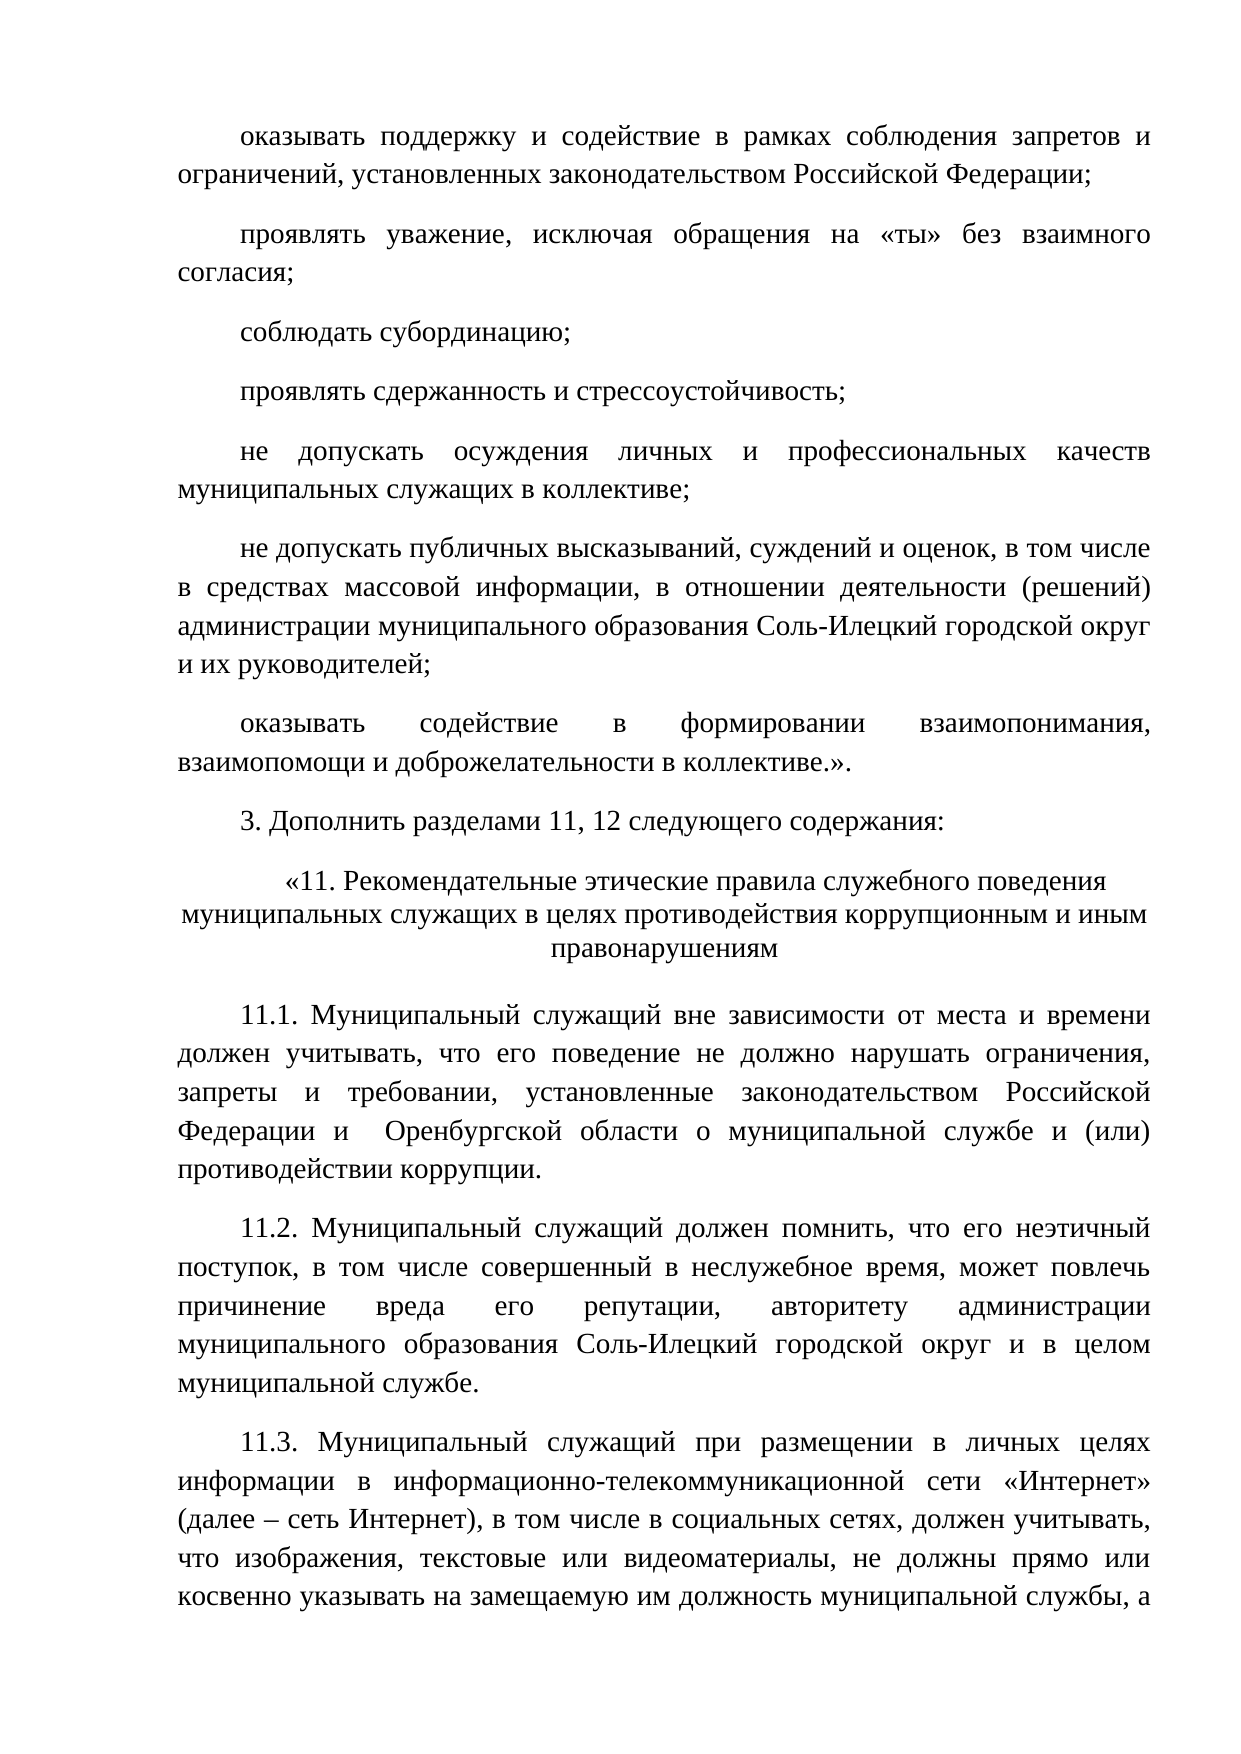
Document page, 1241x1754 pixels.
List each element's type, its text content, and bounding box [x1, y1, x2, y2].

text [177, 1424, 1152, 1612]
text не допускать публичных высказываний, суждений и оценок, в том числе в средствах массовой информации, в отношении деятельности (решений) администрации муниципального образования Соль-Илецкий городской округ и их руководителей; [177, 531, 1152, 680]
text оказывать поддержку и содействие в рамках соблюдения запретов и ограничений, установленных законодательством Российской Федерации; [177, 118, 1152, 190]
text проявлять уважение, исключая обращения на «ты» без взаимного согласия; [177, 216, 1152, 288]
text 11.2. Муниципальный служащий должен помнить, что его неэтичный поступок, в том числе совершенный в неслужебное время, может повлечь причинение вреда его репутации, авторитету администрации муниципального образования Соль-Илецкий городской округ и в целом муниципальной службе. [177, 1211, 1152, 1398]
text соблюдать субординацию; [177, 314, 1152, 347]
text оказывать содействие в формировании взаимопонимания, взаимопомощи и доброжелательности в коллективе.». [177, 706, 1152, 778]
text «11. Рекомендательные этические правила служебного поведения муниципальных служащих в целях противодействия коррупционным и иным правонарушениям [177, 863, 1152, 963]
text 3. Дополнить разделами 11, 12 следующего содержания: [177, 803, 1152, 837]
text 11.1. Муниципальный служащий вне зависимости от места и времени должен учитывать, что его поведение не должно нарушать ограничения, запреты и требовании, установленные законодательством Российской Федерации и Оренбургской области о муниципальной службе и (или) противодействии коррупции. [177, 997, 1152, 1185]
text проявлять сдержанность и стрессоустойчивость; [177, 373, 1152, 407]
text не допускать осуждения личных и профессиональных качеств муниципальных служащих в коллективе; [177, 433, 1152, 505]
